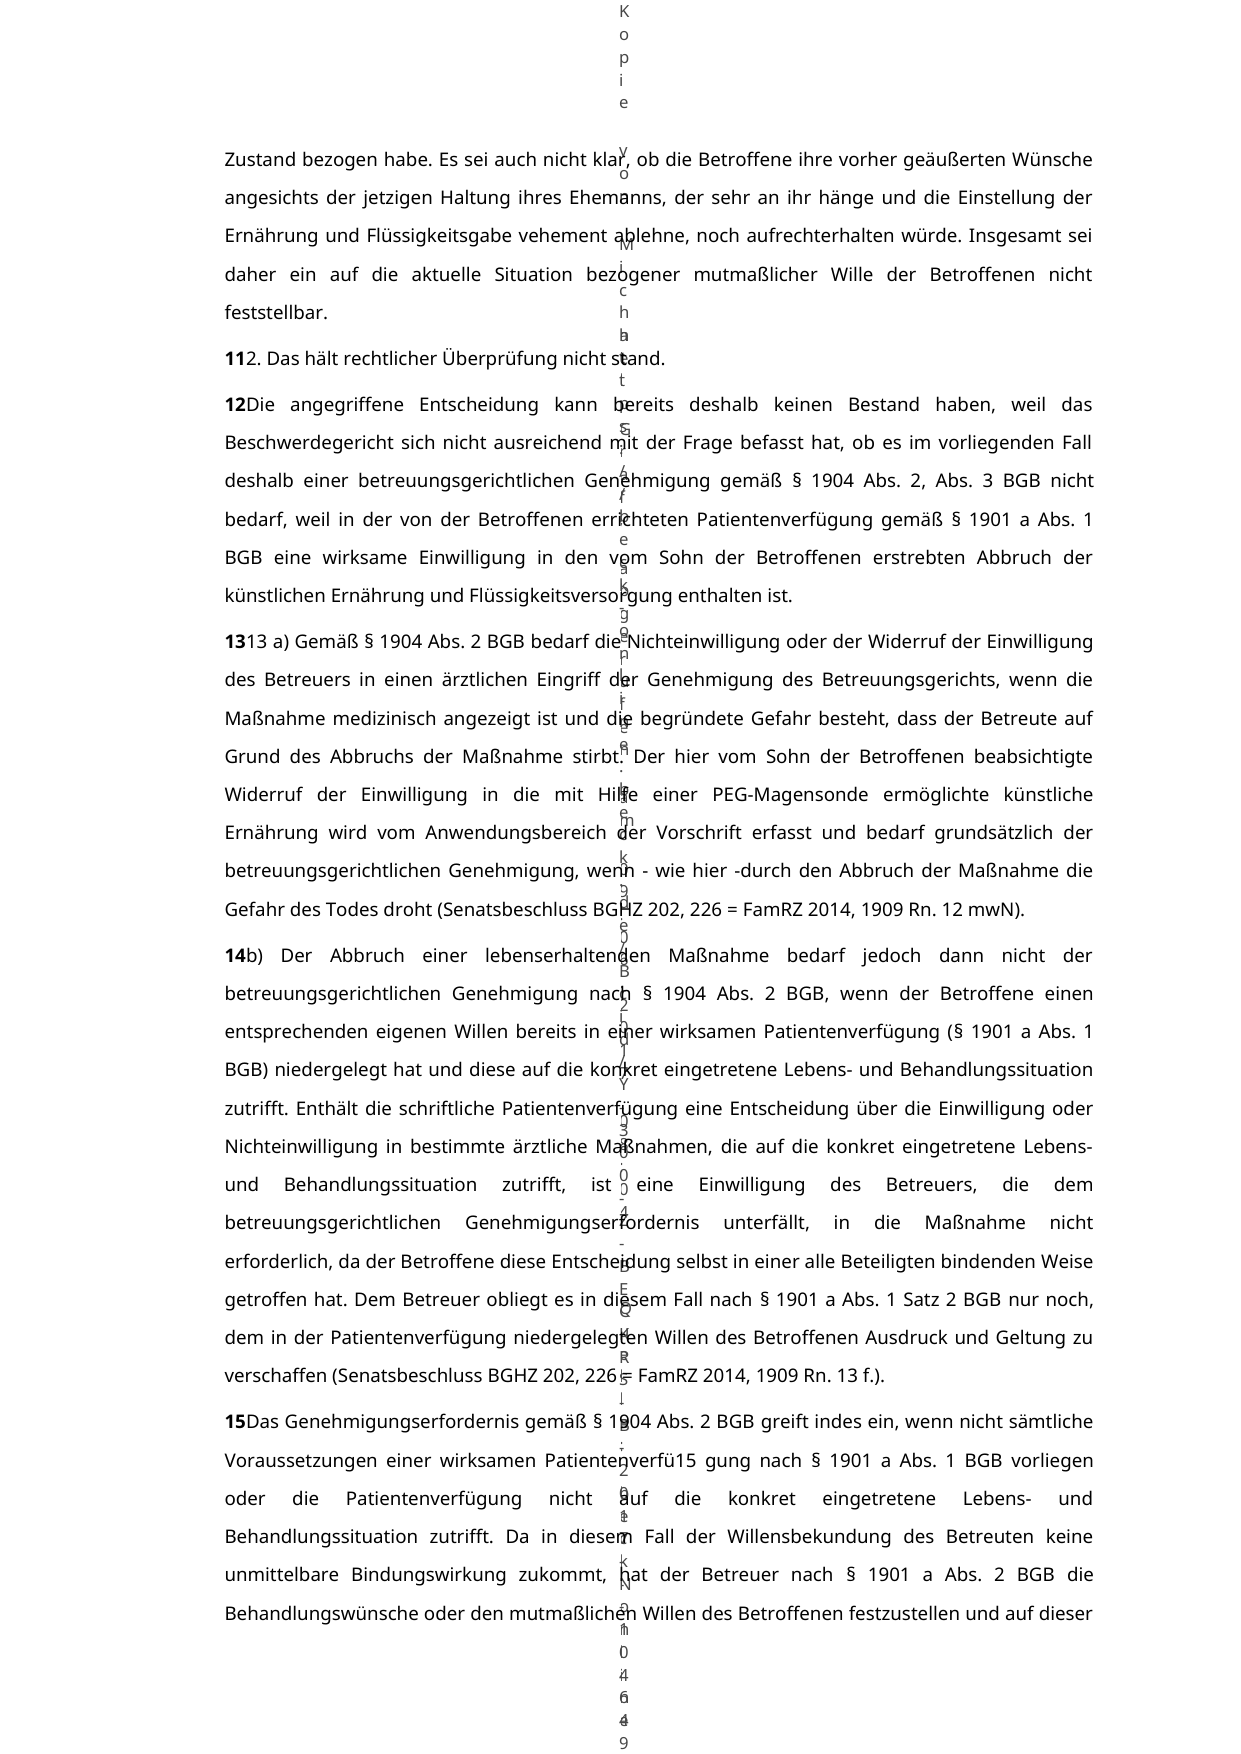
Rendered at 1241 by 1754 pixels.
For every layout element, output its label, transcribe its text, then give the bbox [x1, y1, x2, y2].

text 12Die angegriffene Entscheidung kann bereits deshalb keinen Bestand haben, weil das Beschwerdegericht sich nicht ausreichend mit der Frage befasst hat, ob es im vorliegenden Fall deshalb einer betreuungsgerichtlichen Genehmigung gemäß § 1904 Abs. 2, Abs. 3 BGB nicht bedarf, weil in der von der Betroffenen errichteten Patientenverfügung gemäß § 1901 a Abs. 1 BGB eine wirksame Einwilligung in den vom Sohn der Betroffenen erstrebten Abbruch der künstlichen Ernährung und Flüssigkeitsversorgung enthalten ist. [224, 391, 1094, 608]
text 1313 a) Gemäß § 1904 Abs. 2 BGB bedarf die Nichteinwilligung oder der Widerruf der Einwilligung des Betreuers in einen ärztlichen Eingriff der Genehmigung des Betreuungsgerichts, wenn die Maßnahme medizinisch angezeigt ist und die begründete Gefahr besteht, dass der Betreute auf Grund des Abbruchs der Maßnahme stirbt. Der hier vom Sohn der Betroffenen beabsichtigte Widerruf der Einwilligung in die mit Hilfe einer PEG-Magensonde ermöglichte künstliche Ernährung wird vom Anwendungsbereich der Vorschrift erfasst und bedarf grundsätzlich der betreuungsgerichtlichen Genehmigung, wenn - wie hier -durch den Abbruch der Maßnahme die Gefahr des Todes droht (Senatsbeschluss BGHZ 202, 226 = FamRZ 2014, 1909 Rn. 12 mwN). [224, 628, 1094, 922]
text 112. Das hält rechtlicher Überprüfung nicht stand. [224, 345, 1094, 371]
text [224, 146, 1094, 325]
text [224, 1409, 1094, 1625]
text 14b) Der Abbruch einer lebenserhaltenden Maßnahme bedarf jedoch dann nicht der betreuungsgerichtlichen Genehmigung nach § 1904 Abs. 2 BGB, wenn der Betroffene einen entsprechenden eigenen Willen bereits in einer wirksamen Patientenverfügung (§ 1901 a Abs. 1 BGB) niedergelegt hat und diese auf die konkret eingetretene Lebens- und Behandlungssituation zutrifft. Enthält die schriftliche Patientenverfügung eine Entscheidung über die Einwilligung oder Nichteinwilligung in bestimmte ärztliche Maßnahmen, die auf die konkret eingetretene Lebens- und Behandlungssituation zutrifft, ist eine Einwilligung des Betreuers, die dem betreuungsgerichtlichen Genehmigungserfordernis unterfällt, in die Maßnahme nicht erforderlich, da der Betroffene diese Entscheidung selbst in einer alle Beteiligten bindenden Weise getroffen hat. Dem Betreuer obliegt es in diesem Fall nach § 1901 a Abs. 1 Satz 2 BGB nur noch, dem in der Patientenverfügung niedergelegten Willen des Betroffenen Ausdruck und Geltung zu verschaffen (Senatsbeschluss BGHZ 202, 226 = FamRZ 2014, 1909 Rn. 13 f.). [224, 942, 1094, 1388]
